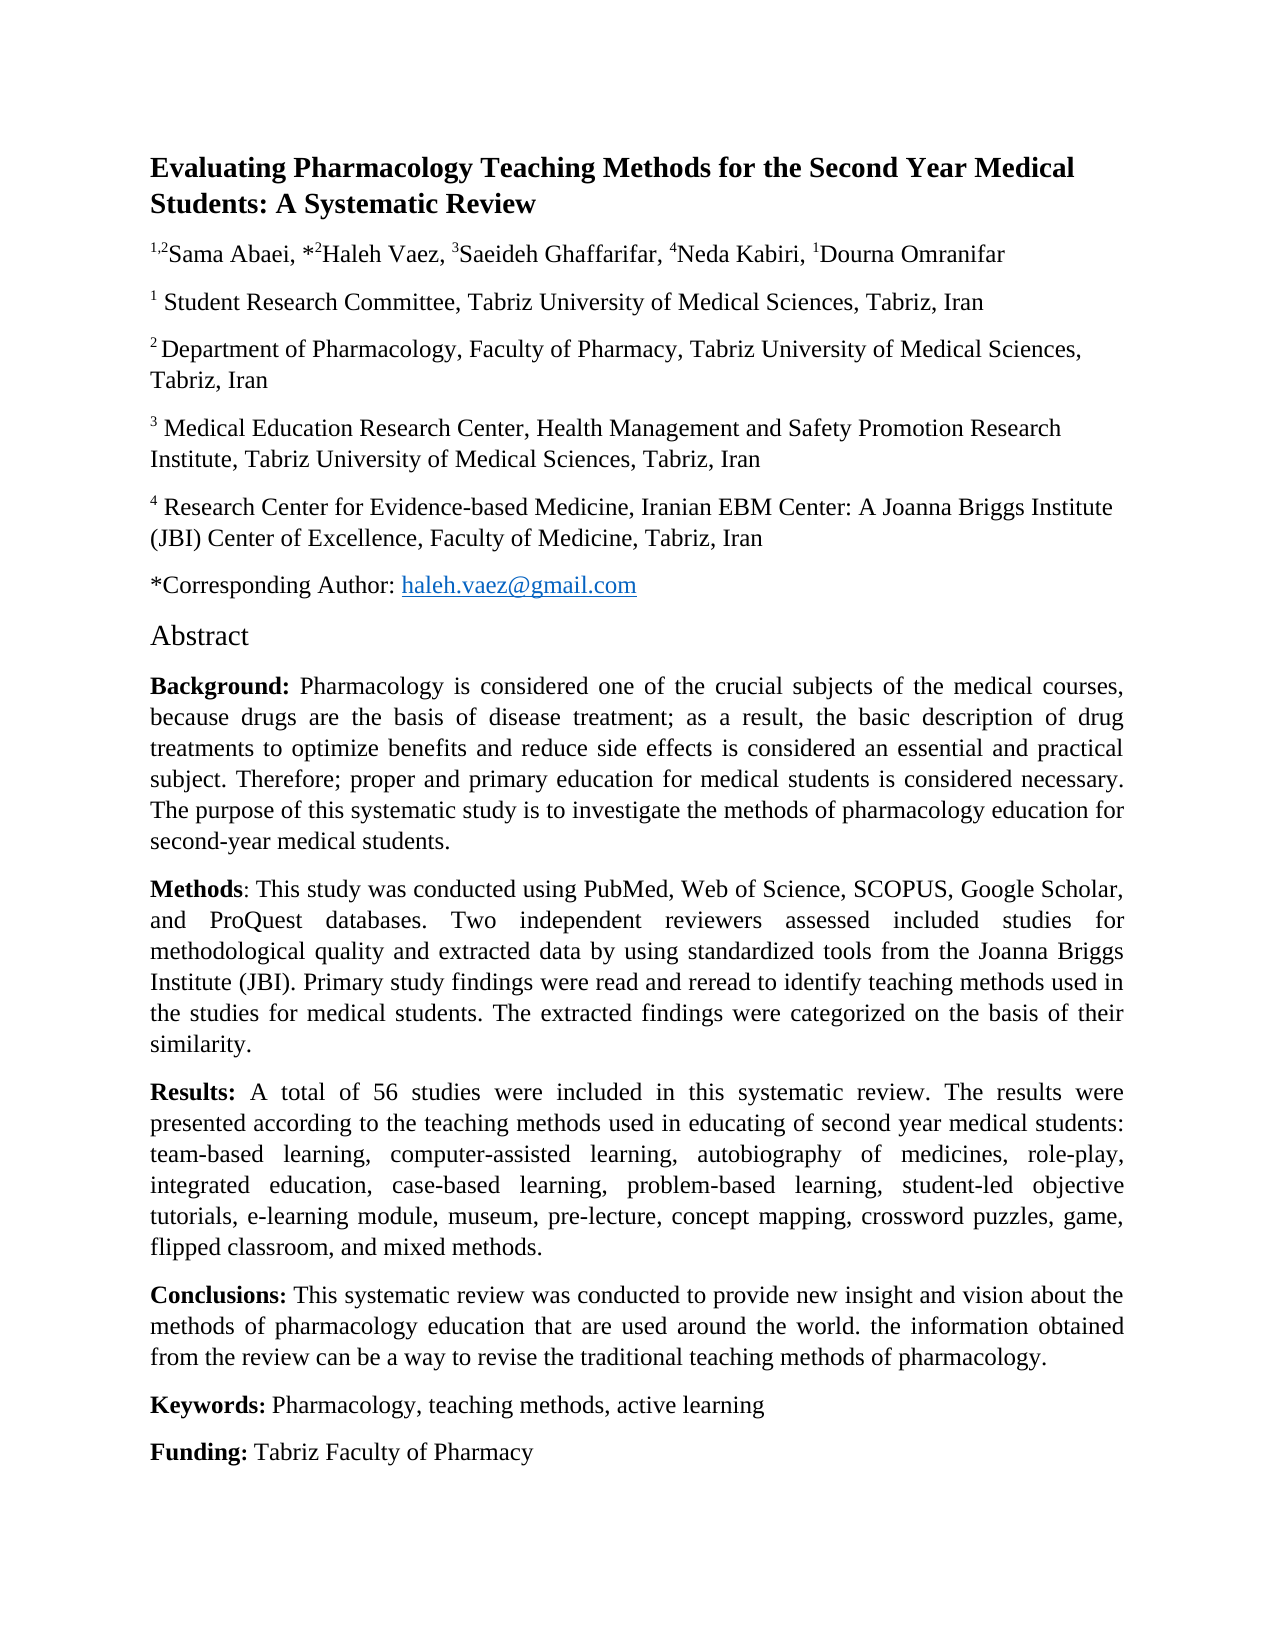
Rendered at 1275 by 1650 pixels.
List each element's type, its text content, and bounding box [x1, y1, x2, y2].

text Methods: This study was conducted using PubMed, Web of Science, SCOPUS, Google Scholar, and ProQuest databases. Two independent reviewers assessed included studies for methodological quality and extracted data by using standardized tools from the Joanna Briggs Institute (JBI). Primary study findings were read and reread to identify teaching methods used in the studies for medical students. The extracted findings were categorized on the basis of their similarity. [150, 874, 1125, 1058]
text Results: A total of 56 studies were included in this systematic review. The results were presented according to the teaching methods used in educating of second year medical students: team-based learning, computer-assisted learning, autobiography of medicines, role-play, integrated education, case-based learning, problem-based learning, student-led objective tutorials, e-learning module, museum, pre-lecture, concept mapping, crossword puzzles, game, flipped classroom, and mixed methods. [150, 1077, 1125, 1261]
text Evaluating Pharmacology Teaching Methods for the Second Year Medical Students: A Systematic Review [150, 150, 1125, 220]
text 2 Department of Pharmacology, Faculty of Pharmacy, Tabriz University of Medical Sciences, Tabriz, Iran [150, 334, 1125, 394]
text Funding: Tabriz Faculty of Pharmacy [150, 1437, 1125, 1466]
text Background: Pharmacology is considered one of the crucial subjects of the medical courses, because drugs are the basis of disease treatment; as a result, the basic description of drug treatments to optimize benefits and reduce side effects is considered an essential and practical subject. Therefore; proper and primary education for medical students is considered necessary. The purpose of this systematic study is to investigate the methods of pharmacology education for second-year medical students. [150, 671, 1125, 855]
text Keywords: Pharmacology, teaching methods, active learning [150, 1390, 1125, 1418]
text Conclusions: This systematic review was conducted to provide new insight and vision about the methods of pharmacology education that are used around the world. the information obtained from the review can be a way to revise the traditional teaching methods of pharmacology. [150, 1280, 1125, 1371]
text 1 Student Research Committee, Tabriz University of Medical Sciences, Tabriz, Iran [150, 287, 1125, 315]
text Abstract [150, 618, 1125, 652]
text 4 Research Center for Evidence-based Medicine, Iranian EBM Center: A Joanna Briggs Institute (JBI) Center of Excellence, Faculty of Medicine, Tabriz, Iran [150, 492, 1125, 552]
text 1,2Sama Abaei, *2Haleh Vaez, 3Saeideh Ghaffarifar, 4Neda Kabiri, 1Dourna Omranifar [150, 239, 1125, 268]
text 3 Medical Education Research Center, Health Management and Safety Promotion Research Institute, Tabriz University of Medical Sciences, Tabriz, Iran [150, 413, 1125, 473]
text *Corresponding Author: haleh.vaez@gmail.com [150, 571, 1125, 599]
